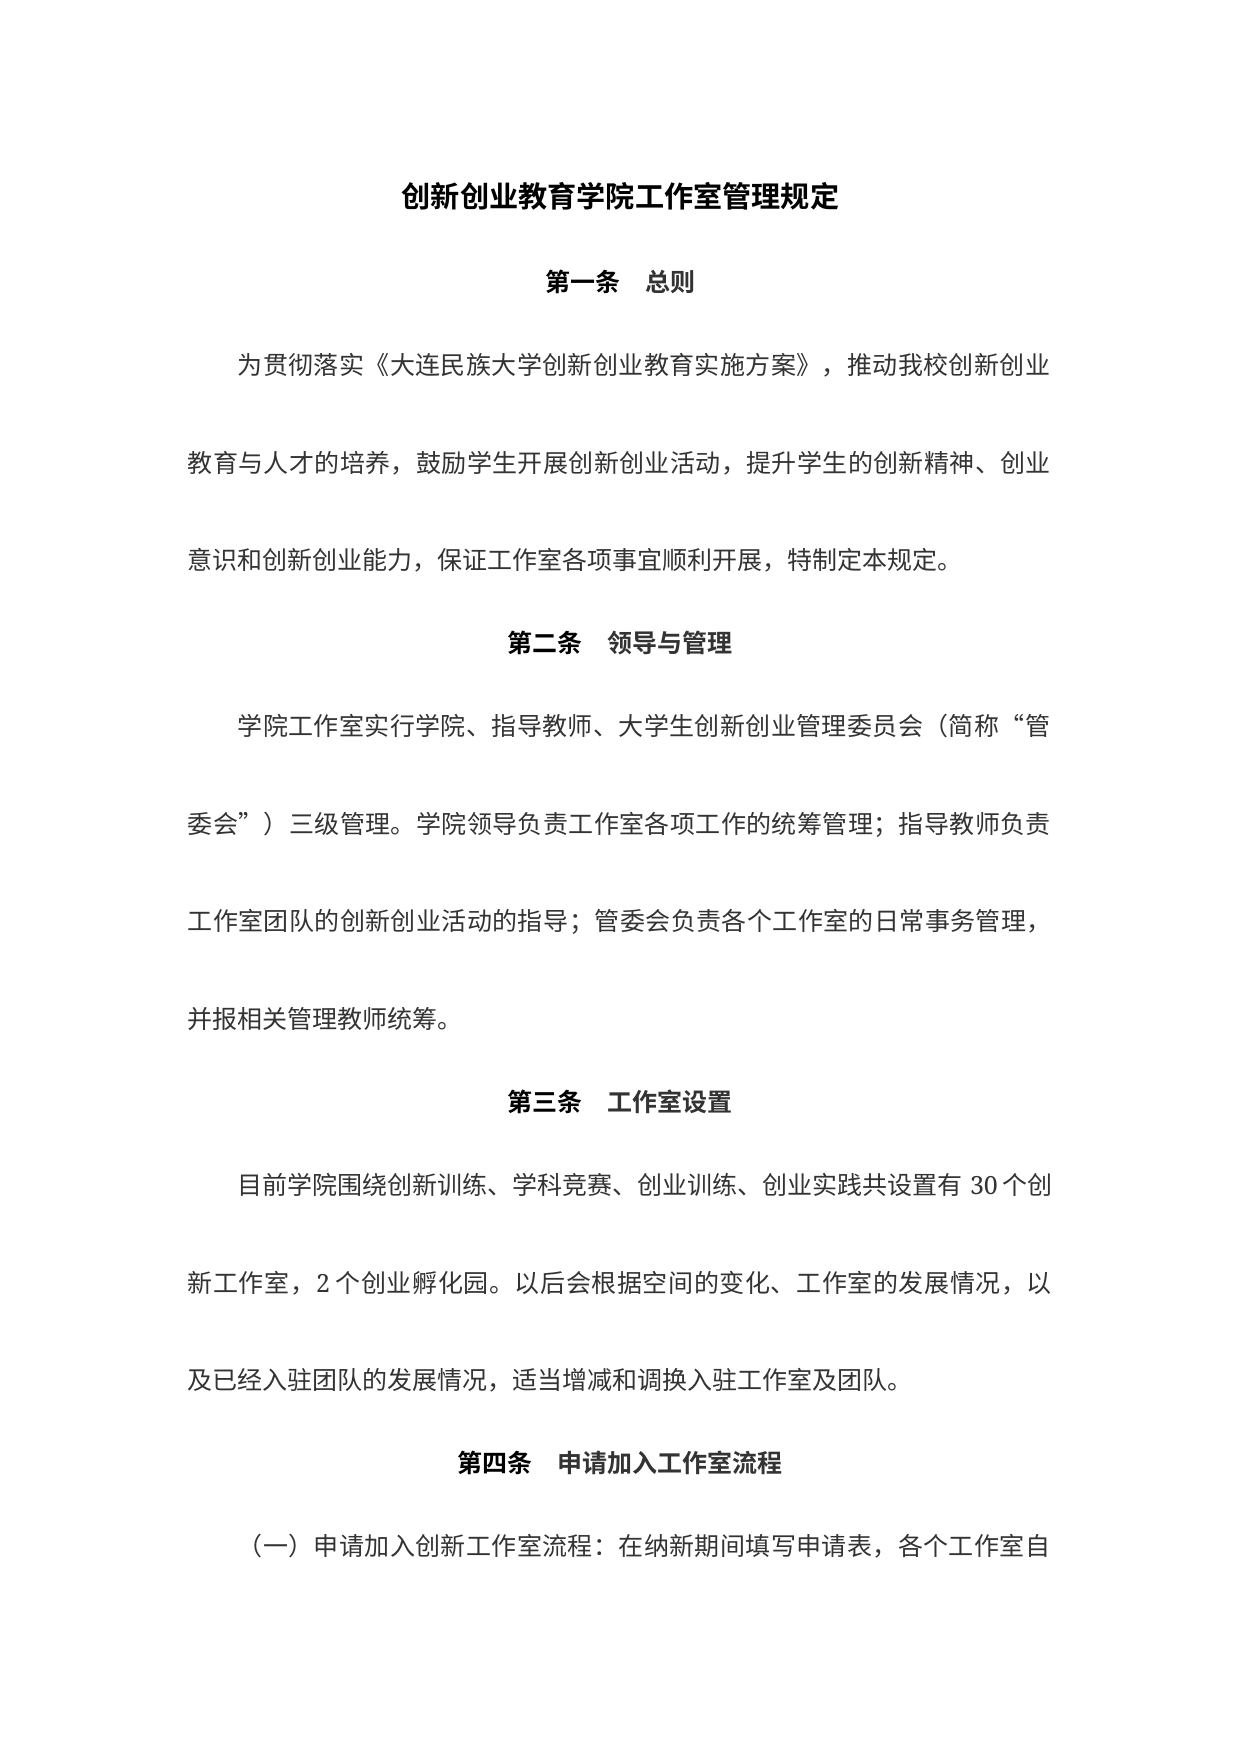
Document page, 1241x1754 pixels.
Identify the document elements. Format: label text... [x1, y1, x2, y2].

list 总则 [187, 248, 1053, 313]
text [187, 1512, 1053, 1577]
list 工作室设置 [187, 1068, 1053, 1133]
text 目前学院围绕创新训练、学科竞赛、创业训练、创业实践共设置有30个创新工作室，2个创业孵化园。以后会根据空间的变化、工作室的发展情况，以及已经入驻团队的发展情况，适当增减和调换入驻工作室及团队。 [187, 1151, 1053, 1411]
list 领导与管理 [187, 609, 1053, 674]
list 申请加入工作室流程 [187, 1429, 1053, 1494]
text 创新创业教育学院工作室管理规定 [187, 162, 1053, 227]
text 为贯彻落实《大连民族大学创新创业教育实施方案》，推动我校创新创业教育与人才的培养，鼓励学生开展创新创业活动，提升学生的创新精神、创业意识和创新创业能力，保证工作室各项事宜顺利开展，特制定本规定。 [187, 331, 1053, 591]
text 学院工作室实行学院、指导教师、大学生创新创业管理委员会（简称“管委会”）三级管理。学院领导负责工作室各项工作的统筹管理；指导教师负责工作室团队的创新创业活动的指导；管委会负责各个工作室的日常事务管理，并报相关管理教师统筹。 [187, 692, 1053, 1050]
